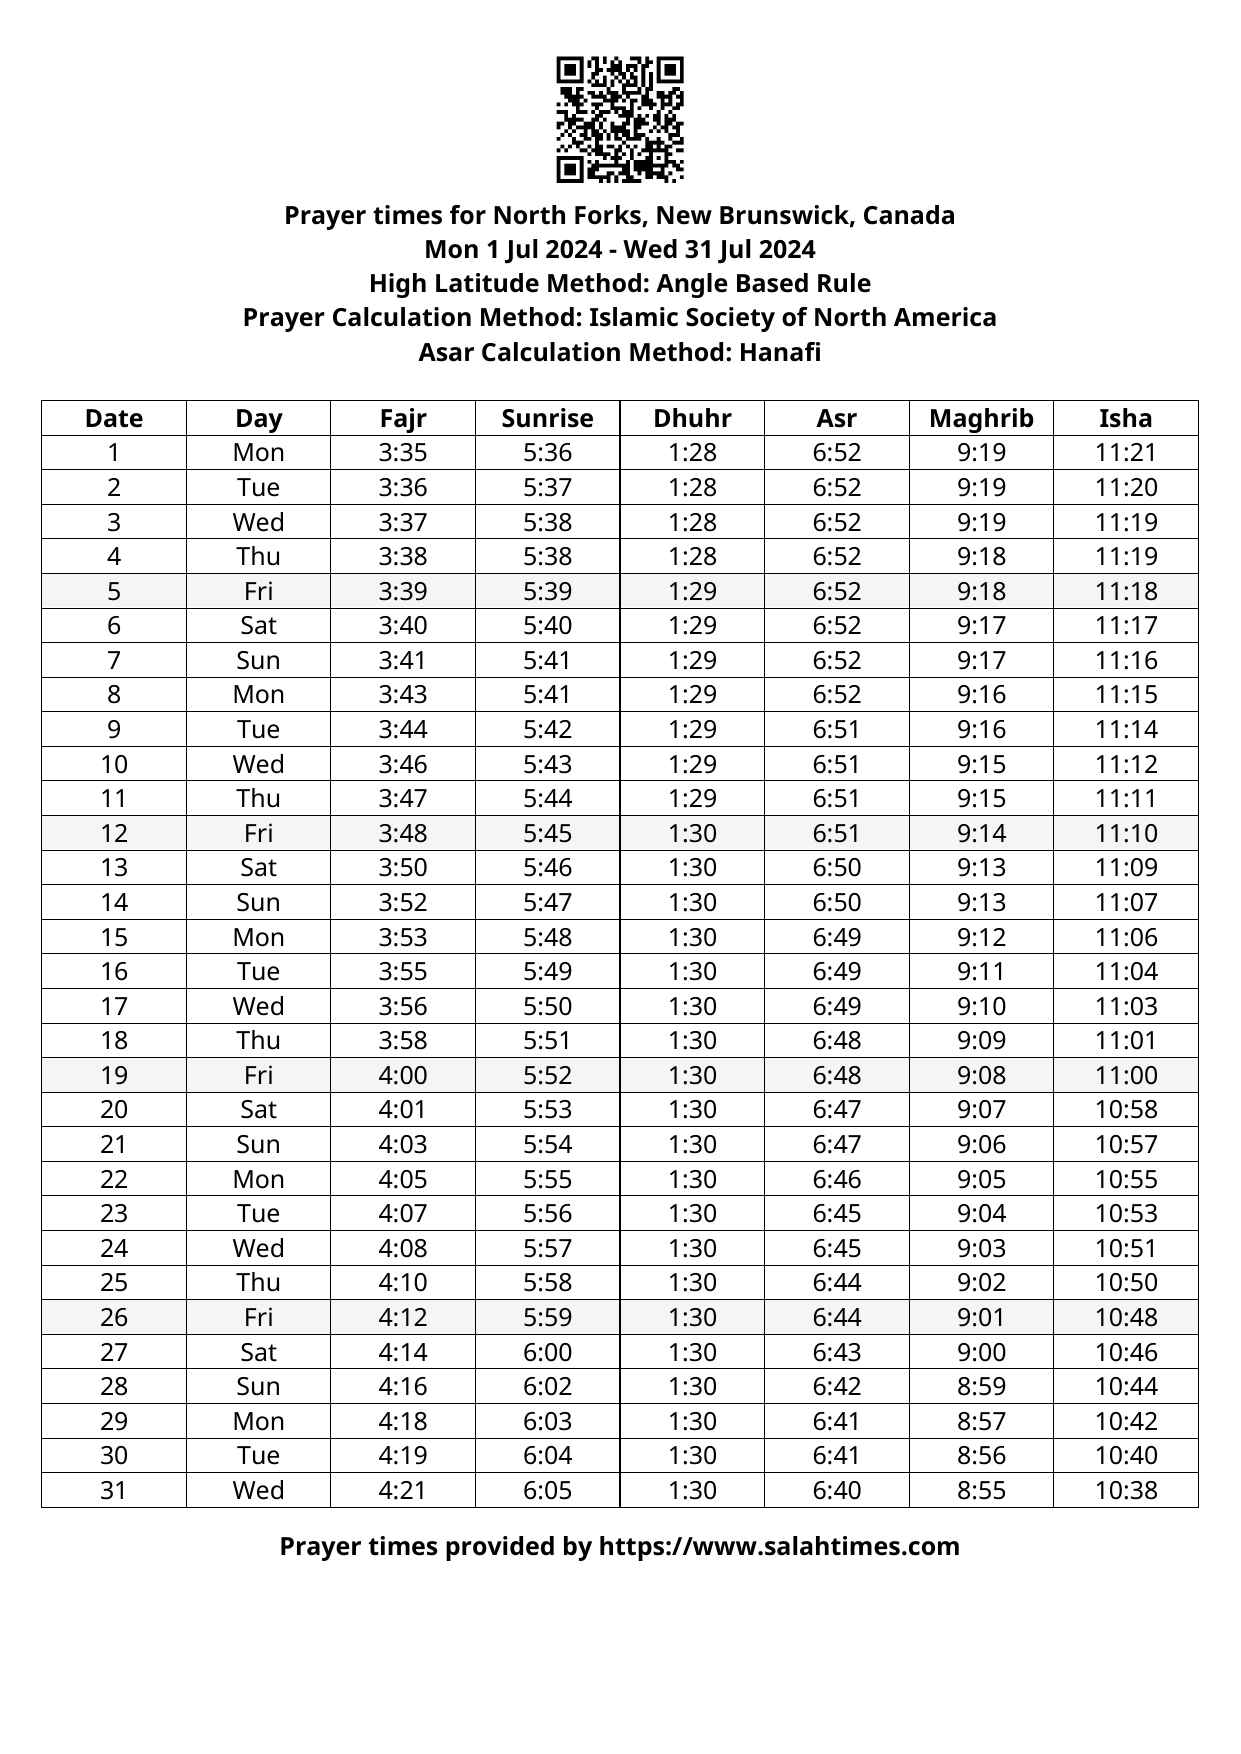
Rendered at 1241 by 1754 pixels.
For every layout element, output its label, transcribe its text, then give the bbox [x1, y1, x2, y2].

text Asar Calculation Method: Hanafi [42, 334, 1198, 368]
table_cell 11:16 [1054, 643, 1198, 677]
table_cell 6:52 [765, 678, 909, 711]
table_cell 1:30 [621, 1300, 764, 1334]
table_cell 5:48 [476, 920, 619, 953]
table_cell 1:30 [621, 1196, 764, 1230]
table_cell Tue [187, 1196, 330, 1230]
table_cell 4:10 [331, 1266, 475, 1299]
table_cell Wed [187, 505, 330, 538]
table_cell 9:15 [910, 747, 1053, 780]
table_cell 19 [42, 1058, 186, 1092]
table_cell 10:44 [1054, 1369, 1198, 1403]
table_cell Mon [187, 1162, 330, 1195]
table_cell 10:57 [1054, 1127, 1198, 1161]
table_cell 11:19 [1054, 505, 1198, 538]
table_cell 6:40 [765, 1473, 909, 1507]
table_cell 10:40 [1054, 1439, 1198, 1472]
table_cell 4:21 [331, 1473, 475, 1507]
table_cell 5:52 [476, 1058, 619, 1092]
table_header Isha [1054, 401, 1198, 434]
table_cell 10:51 [1054, 1231, 1198, 1264]
table_cell 1:30 [621, 1335, 764, 1368]
table_cell 9:12 [910, 920, 1053, 953]
table_cell 11:01 [1054, 1024, 1198, 1057]
table_cell 1:29 [621, 747, 764, 780]
table_cell 6:52 [765, 643, 909, 677]
table_cell 6:48 [765, 1058, 909, 1092]
table_cell 1:29 [621, 781, 764, 815]
table_cell 1:28 [621, 539, 764, 573]
table_cell Mon [187, 436, 330, 469]
table_cell 2 [42, 470, 186, 504]
table_cell 9:00 [910, 1335, 1053, 1368]
table_cell 5:37 [476, 470, 619, 504]
table_cell 9:08 [910, 1058, 1053, 1092]
table_cell Sat [187, 1093, 330, 1126]
table_cell 1:30 [621, 989, 764, 1022]
table_cell 6:51 [765, 816, 909, 849]
table_cell 10:53 [1054, 1196, 1198, 1230]
table_cell 9:18 [910, 574, 1053, 607]
table_cell 3:37 [331, 505, 475, 538]
table_cell 9:19 [910, 470, 1053, 504]
table_cell 6:00 [476, 1335, 619, 1368]
table_cell 11 [42, 781, 186, 815]
table_cell 6:52 [765, 609, 909, 642]
table_cell 6:48 [765, 1024, 909, 1057]
table_cell 6:41 [765, 1439, 909, 1472]
table_cell 6:50 [765, 851, 909, 884]
table_cell 17 [42, 989, 186, 1022]
table_cell 6:44 [765, 1266, 909, 1299]
table_cell 28 [42, 1369, 186, 1403]
table_cell 5:39 [476, 574, 619, 607]
table_cell 10:55 [1054, 1162, 1198, 1195]
table_cell Tue [187, 1439, 330, 1472]
table_cell 5:56 [476, 1196, 619, 1230]
table_cell 9:16 [910, 678, 1053, 711]
table_cell 6:52 [765, 539, 909, 573]
table_cell 6:52 [765, 470, 909, 504]
table_cell 9:17 [910, 609, 1053, 642]
table_cell 5:55 [476, 1162, 619, 1195]
table_cell 1:30 [621, 1404, 764, 1437]
table_cell 3:53 [331, 920, 475, 953]
table_cell 14 [42, 885, 186, 919]
table_cell Sat [187, 1335, 330, 1368]
table_cell 21 [42, 1127, 186, 1161]
table_cell 20 [42, 1093, 186, 1126]
table_cell 9:18 [910, 539, 1053, 573]
table_cell 1:29 [621, 609, 764, 642]
table_cell 1:30 [621, 1369, 764, 1403]
table_cell Thu [187, 1024, 330, 1057]
table_cell 8:55 [910, 1473, 1053, 1507]
table_cell 27 [42, 1335, 186, 1368]
table_cell 3:56 [331, 989, 475, 1022]
table_cell 5:50 [476, 989, 619, 1022]
table_cell 6:51 [765, 712, 909, 746]
table_cell 4:05 [331, 1162, 475, 1195]
table_cell 4:07 [331, 1196, 475, 1230]
table_cell Sat [187, 609, 330, 642]
table_cell 16 [42, 954, 186, 988]
table_cell 10 [42, 747, 186, 780]
table_cell 3:47 [331, 781, 475, 815]
table_cell Fri [187, 1300, 330, 1334]
table_cell 13 [42, 851, 186, 884]
table_header Fajr [331, 401, 475, 434]
table_cell 1:30 [621, 885, 764, 919]
table_cell 11:14 [1054, 712, 1198, 746]
table_cell 11:21 [1054, 436, 1198, 469]
table_cell 5:59 [476, 1300, 619, 1334]
table_cell 11:10 [1054, 816, 1198, 849]
table_cell 9:19 [910, 436, 1053, 469]
table_cell 5:38 [476, 505, 619, 538]
table_cell Wed [187, 989, 330, 1022]
table_cell 9:11 [910, 954, 1053, 988]
table_cell 1:28 [621, 505, 764, 538]
table_cell 23 [42, 1196, 186, 1230]
table_cell 1:30 [621, 851, 764, 884]
table_cell 6:52 [765, 505, 909, 538]
table_cell 9:06 [910, 1127, 1053, 1161]
table_cell Tue [187, 954, 330, 988]
table_cell 5:36 [476, 436, 619, 469]
table_cell 9:19 [910, 505, 1053, 538]
table_cell 8:57 [910, 1404, 1053, 1437]
text Prayer times for North Forks, New Brunswick, Canada [42, 198, 1198, 232]
table_cell 1:30 [621, 1058, 764, 1092]
table_cell 5:51 [476, 1024, 619, 1057]
table_cell 9:13 [910, 885, 1053, 919]
table_cell 9:05 [910, 1162, 1053, 1195]
table_cell 1:29 [621, 712, 764, 746]
table_cell 30 [42, 1439, 186, 1472]
table_cell 5:43 [476, 747, 619, 780]
table_cell 6:42 [765, 1369, 909, 1403]
table_cell 4:01 [331, 1093, 475, 1126]
table_cell 6:47 [765, 1093, 909, 1126]
table_cell 6 [42, 609, 186, 642]
table_cell 5:58 [476, 1266, 619, 1299]
table_cell 5 [42, 574, 186, 607]
table_cell 9:14 [910, 816, 1053, 849]
table_cell 5:46 [476, 851, 619, 884]
table_cell Wed [187, 747, 330, 780]
table_cell 5:41 [476, 643, 619, 677]
table_cell 11:18 [1054, 574, 1198, 607]
table_cell 4:19 [331, 1439, 475, 1472]
table_cell 24 [42, 1231, 186, 1264]
table_cell 1:30 [621, 1231, 764, 1264]
table_cell 6:49 [765, 989, 909, 1022]
table_header Dhuhr [621, 401, 764, 434]
table_cell 9:13 [910, 851, 1053, 884]
table_cell 11:20 [1054, 470, 1198, 504]
table_cell Thu [187, 781, 330, 815]
table_cell 1:30 [621, 1093, 764, 1126]
table_cell 1:30 [621, 1162, 764, 1195]
table_cell Mon [187, 678, 330, 711]
table_cell 6:51 [765, 747, 909, 780]
table_cell 3:35 [331, 436, 475, 469]
table_cell 10:38 [1054, 1473, 1198, 1507]
table_cell 6:52 [765, 436, 909, 469]
table_cell 11:06 [1054, 920, 1198, 953]
table_cell 6:04 [476, 1439, 619, 1472]
table_cell Sun [187, 643, 330, 677]
table_cell 1:28 [621, 470, 764, 504]
table_cell 6:49 [765, 954, 909, 988]
table_cell 5:49 [476, 954, 619, 988]
table_cell 3:58 [331, 1024, 475, 1057]
table_cell 10:46 [1054, 1335, 1198, 1368]
table_cell 4:03 [331, 1127, 475, 1161]
table_cell 11:15 [1054, 678, 1198, 711]
table_cell 1:29 [621, 678, 764, 711]
table_cell 6:44 [765, 1300, 909, 1334]
table_cell 4:18 [331, 1404, 475, 1437]
table_cell 6:47 [765, 1127, 909, 1161]
table_cell 6:51 [765, 781, 909, 815]
table_cell 4 [42, 539, 186, 573]
table_cell 6:43 [765, 1335, 909, 1368]
table_cell 1:29 [621, 643, 764, 677]
table_cell 3 [42, 505, 186, 538]
table_cell 4:12 [331, 1300, 475, 1334]
table_cell 6:49 [765, 920, 909, 953]
table_cell 11:04 [1054, 954, 1198, 988]
table_cell 11:00 [1054, 1058, 1198, 1092]
table_cell 8:56 [910, 1439, 1053, 1472]
table_cell 4:00 [331, 1058, 475, 1092]
table_header Date [42, 401, 186, 434]
table_cell 1:30 [621, 920, 764, 953]
table_header Maghrib [910, 401, 1053, 434]
table_cell 11:07 [1054, 885, 1198, 919]
table_cell Sun [187, 1127, 330, 1161]
table_cell 3:43 [331, 678, 475, 711]
table_cell 9:02 [910, 1266, 1053, 1299]
table_cell 12 [42, 816, 186, 849]
picture [542, 41, 699, 198]
table_cell 15 [42, 920, 186, 953]
table_cell 7 [42, 643, 186, 677]
table_cell 6:05 [476, 1473, 619, 1507]
table_cell Wed [187, 1473, 330, 1507]
table_cell 8 [42, 678, 186, 711]
table_cell 3:36 [331, 470, 475, 504]
table_cell 11:12 [1054, 747, 1198, 780]
table_cell 11:09 [1054, 851, 1198, 884]
table_cell 9:03 [910, 1231, 1053, 1264]
table_cell 9:09 [910, 1024, 1053, 1057]
table_header Sunrise [476, 401, 619, 434]
table_header Day [187, 401, 330, 434]
table_cell 1:30 [621, 954, 764, 988]
table_cell Sun [187, 1369, 330, 1403]
table_cell 1:28 [621, 436, 764, 469]
table_cell 1:30 [621, 1024, 764, 1057]
text High Latitude Method: Angle Based Rule [42, 266, 1198, 300]
table_cell 3:48 [331, 816, 475, 849]
table_cell 11:11 [1054, 781, 1198, 815]
table_cell 6:02 [476, 1369, 619, 1403]
table_cell 9:17 [910, 643, 1053, 677]
table_cell 10:42 [1054, 1404, 1198, 1437]
table_cell 4:16 [331, 1369, 475, 1403]
table_cell 1 [42, 436, 186, 469]
table_cell 5:54 [476, 1127, 619, 1161]
table_cell 1:29 [621, 574, 764, 607]
table_cell Fri [187, 1058, 330, 1092]
table_cell 3:44 [331, 712, 475, 746]
table_cell 18 [42, 1024, 186, 1057]
table_cell 29 [42, 1404, 186, 1437]
table_cell Mon [187, 920, 330, 953]
table_cell 25 [42, 1266, 186, 1299]
table_header Asr [765, 401, 909, 434]
table_cell 9 [42, 712, 186, 746]
table_cell 5:38 [476, 539, 619, 573]
table_cell Thu [187, 1266, 330, 1299]
table_cell 9:04 [910, 1196, 1053, 1230]
table_cell Thu [187, 539, 330, 573]
text Mon 1 Jul 2024 - Wed 31 Jul 2024 [42, 232, 1198, 266]
table_cell 8:59 [910, 1369, 1053, 1403]
table_cell 4:14 [331, 1335, 475, 1368]
table_cell 31 [42, 1473, 186, 1507]
table_cell 6:50 [765, 885, 909, 919]
table_cell Tue [187, 470, 330, 504]
table_cell 3:39 [331, 574, 475, 607]
table_cell 5:44 [476, 781, 619, 815]
table_cell 3:50 [331, 851, 475, 884]
table_cell 5:40 [476, 609, 619, 642]
table_cell 3:46 [331, 747, 475, 780]
table_cell 3:55 [331, 954, 475, 988]
table_cell 11:03 [1054, 989, 1198, 1022]
table_cell Mon [187, 1404, 330, 1437]
table_cell 10:58 [1054, 1093, 1198, 1126]
table_cell 1:30 [621, 1127, 764, 1161]
table_cell 1:30 [621, 816, 764, 849]
table_cell 6:52 [765, 574, 909, 607]
table_cell 9:15 [910, 781, 1053, 815]
text Prayer times provided by https://www.salahtimes.com [42, 1528, 1198, 1563]
table_cell 9:07 [910, 1093, 1053, 1126]
table_cell 6:46 [765, 1162, 909, 1195]
table_cell 6:41 [765, 1404, 909, 1437]
table_cell Sun [187, 885, 330, 919]
table_cell 3:52 [331, 885, 475, 919]
text Prayer Calculation Method: Islamic Society of North America [42, 300, 1198, 334]
table_cell 1:30 [621, 1439, 764, 1472]
table_cell 3:40 [331, 609, 475, 642]
table_cell Wed [187, 1231, 330, 1264]
table_cell 6:45 [765, 1196, 909, 1230]
table_cell 10:48 [1054, 1300, 1198, 1334]
table_cell Fri [187, 574, 330, 607]
table_cell Tue [187, 712, 330, 746]
table_cell 22 [42, 1162, 186, 1195]
table_cell 5:42 [476, 712, 619, 746]
table_cell 4:08 [331, 1231, 475, 1264]
table_cell 1:30 [621, 1473, 764, 1507]
table_cell 26 [42, 1300, 186, 1334]
table_cell 1:30 [621, 1266, 764, 1299]
table_cell 3:38 [331, 539, 475, 573]
table_cell 6:45 [765, 1231, 909, 1264]
table_cell Fri [187, 816, 330, 849]
table_cell 5:53 [476, 1093, 619, 1126]
table_cell 5:57 [476, 1231, 619, 1264]
table_cell 9:01 [910, 1300, 1053, 1334]
table_cell 11:19 [1054, 539, 1198, 573]
table_cell Sat [187, 851, 330, 884]
table_cell 11:17 [1054, 609, 1198, 642]
table_cell 5:47 [476, 885, 619, 919]
table_cell 5:45 [476, 816, 619, 849]
table_cell 5:41 [476, 678, 619, 711]
table_cell 6:03 [476, 1404, 619, 1437]
table_cell 3:41 [331, 643, 475, 677]
table_cell 10:50 [1054, 1266, 1198, 1299]
table_cell 9:16 [910, 712, 1053, 746]
table_cell 9:10 [910, 989, 1053, 1022]
